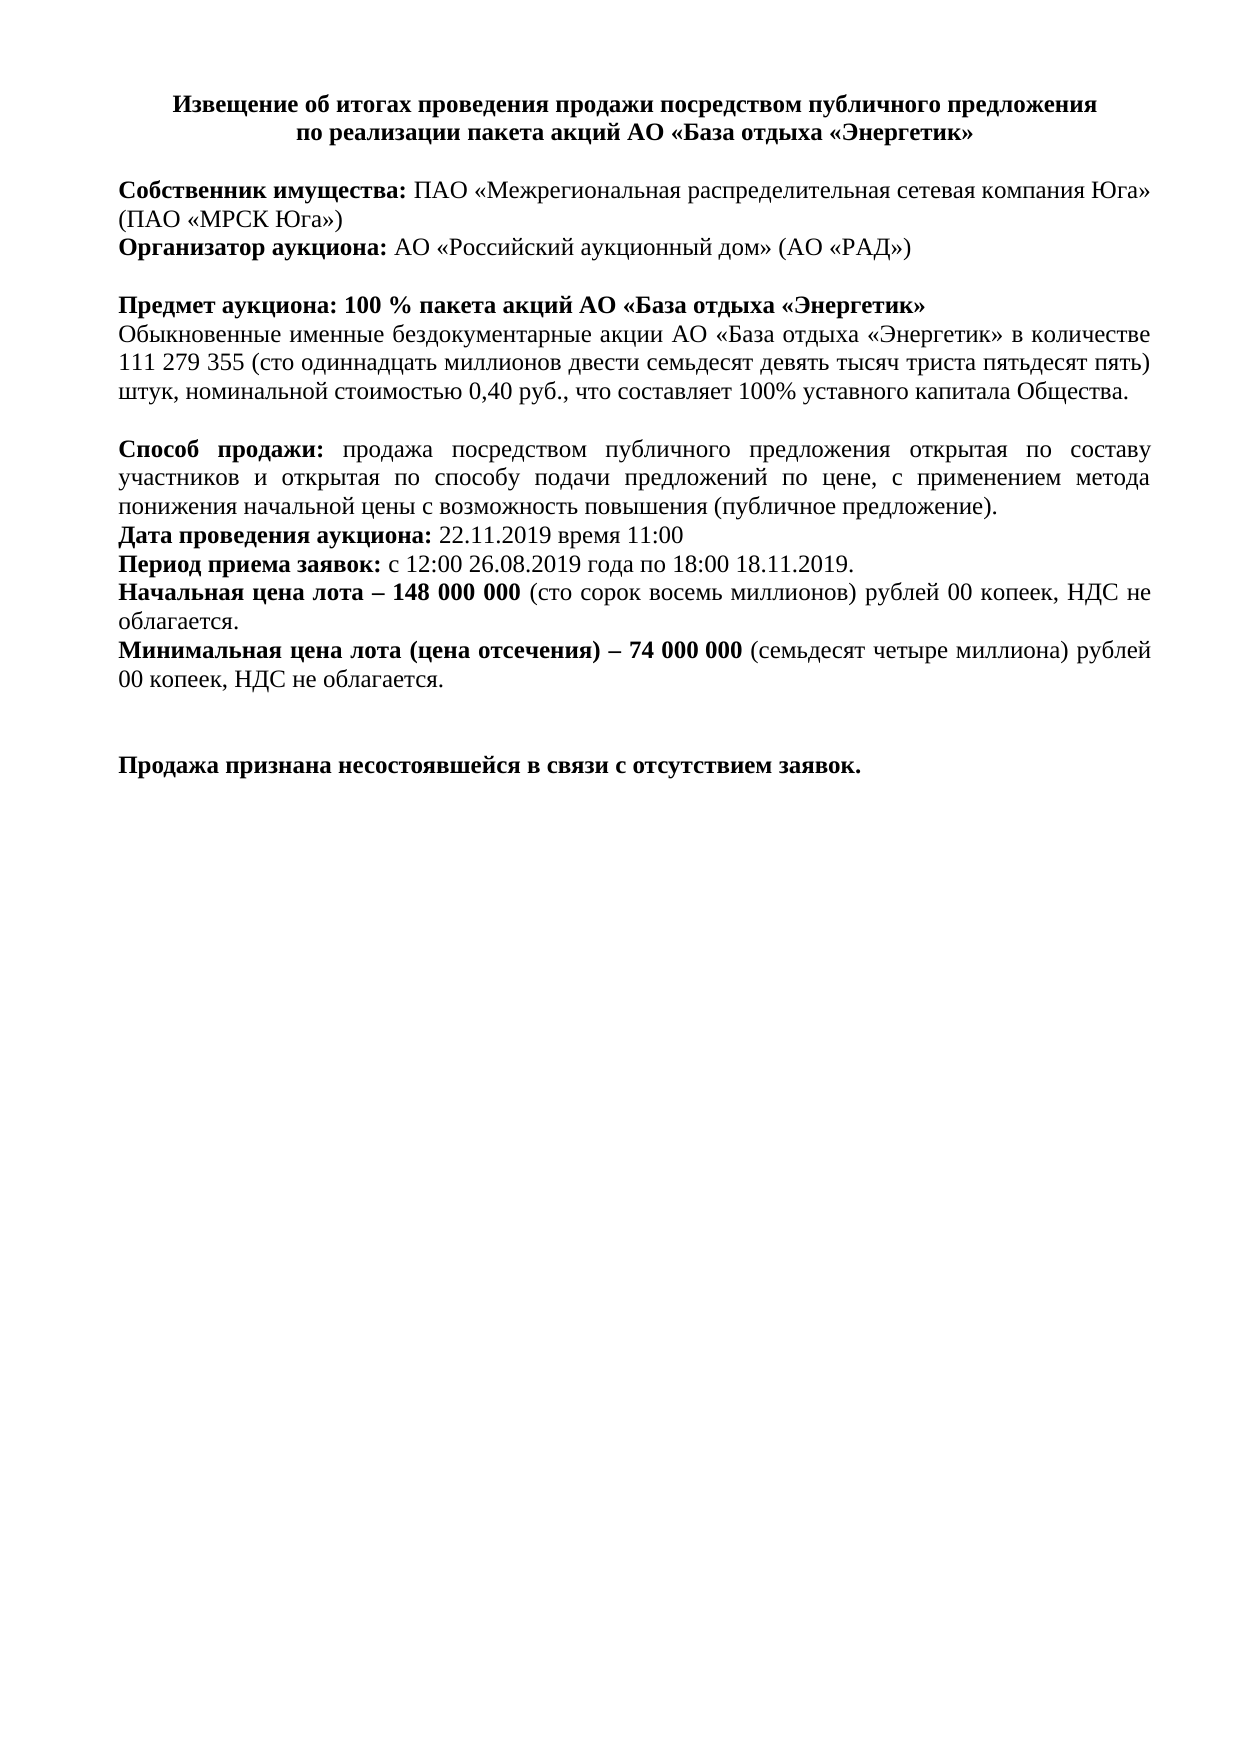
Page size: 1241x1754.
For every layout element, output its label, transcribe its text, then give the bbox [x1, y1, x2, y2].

text Период приема заявок: с 12:00 26.08.2019 года по 18:00 18.11.2019. [118, 549, 1152, 577]
text Минимальная цена лота (цена отсечения) – 74 000 000 (семьдесят четыре миллиона) рублей 00 копеек, НДС не облагается. [118, 635, 1152, 692]
text Предмет аукциона: 100 % пакета акций АО «База отдыха «Энергетик» [118, 290, 1152, 319]
text Дата проведения аукциона: 22.11.2019 время 11:00 [118, 520, 1152, 549]
text Организатор аукциона: АО «Российский аукционный дом» (АО «РАД») [118, 232, 1152, 261]
text Начальная цена лота – 148 000 000 (сто сорок восемь миллионов) рублей 00 копеек, НДС не облагается. [118, 577, 1152, 635]
text Обыкновенные именные бездокументарные акции АО «База отдыха «Энергетик» в количестве 111 279 355 (сто одиннадцать миллионов двести семьдесят девять тысяч триста пятьдесят пять) штук, номинальной стоимостью 0,40 руб., что составляет 100% уставного капитала Общества. [118, 319, 1152, 405]
text Извещение об итогах проведения продажи посредством публичного предложения [118, 89, 1152, 117]
text Продажа признана несостоявшейся в связи с отсутствием заявок. [118, 750, 1152, 779]
text Собственник имущества: ПАО «Межрегиональная распределительная сетевая компания Юга» (ПАО «МРСК Юга») [118, 175, 1152, 232]
text Способ продажи: продажа посредством публичного предложения открытая по составу участников и открытая по способу подачи предложений по цене, с применением метода понижения начальной цены с возможность повышения (публичное предложение). [118, 434, 1152, 520]
text по реализации пакета акций АО «База отдыха «Энергетик» [118, 117, 1152, 146]
